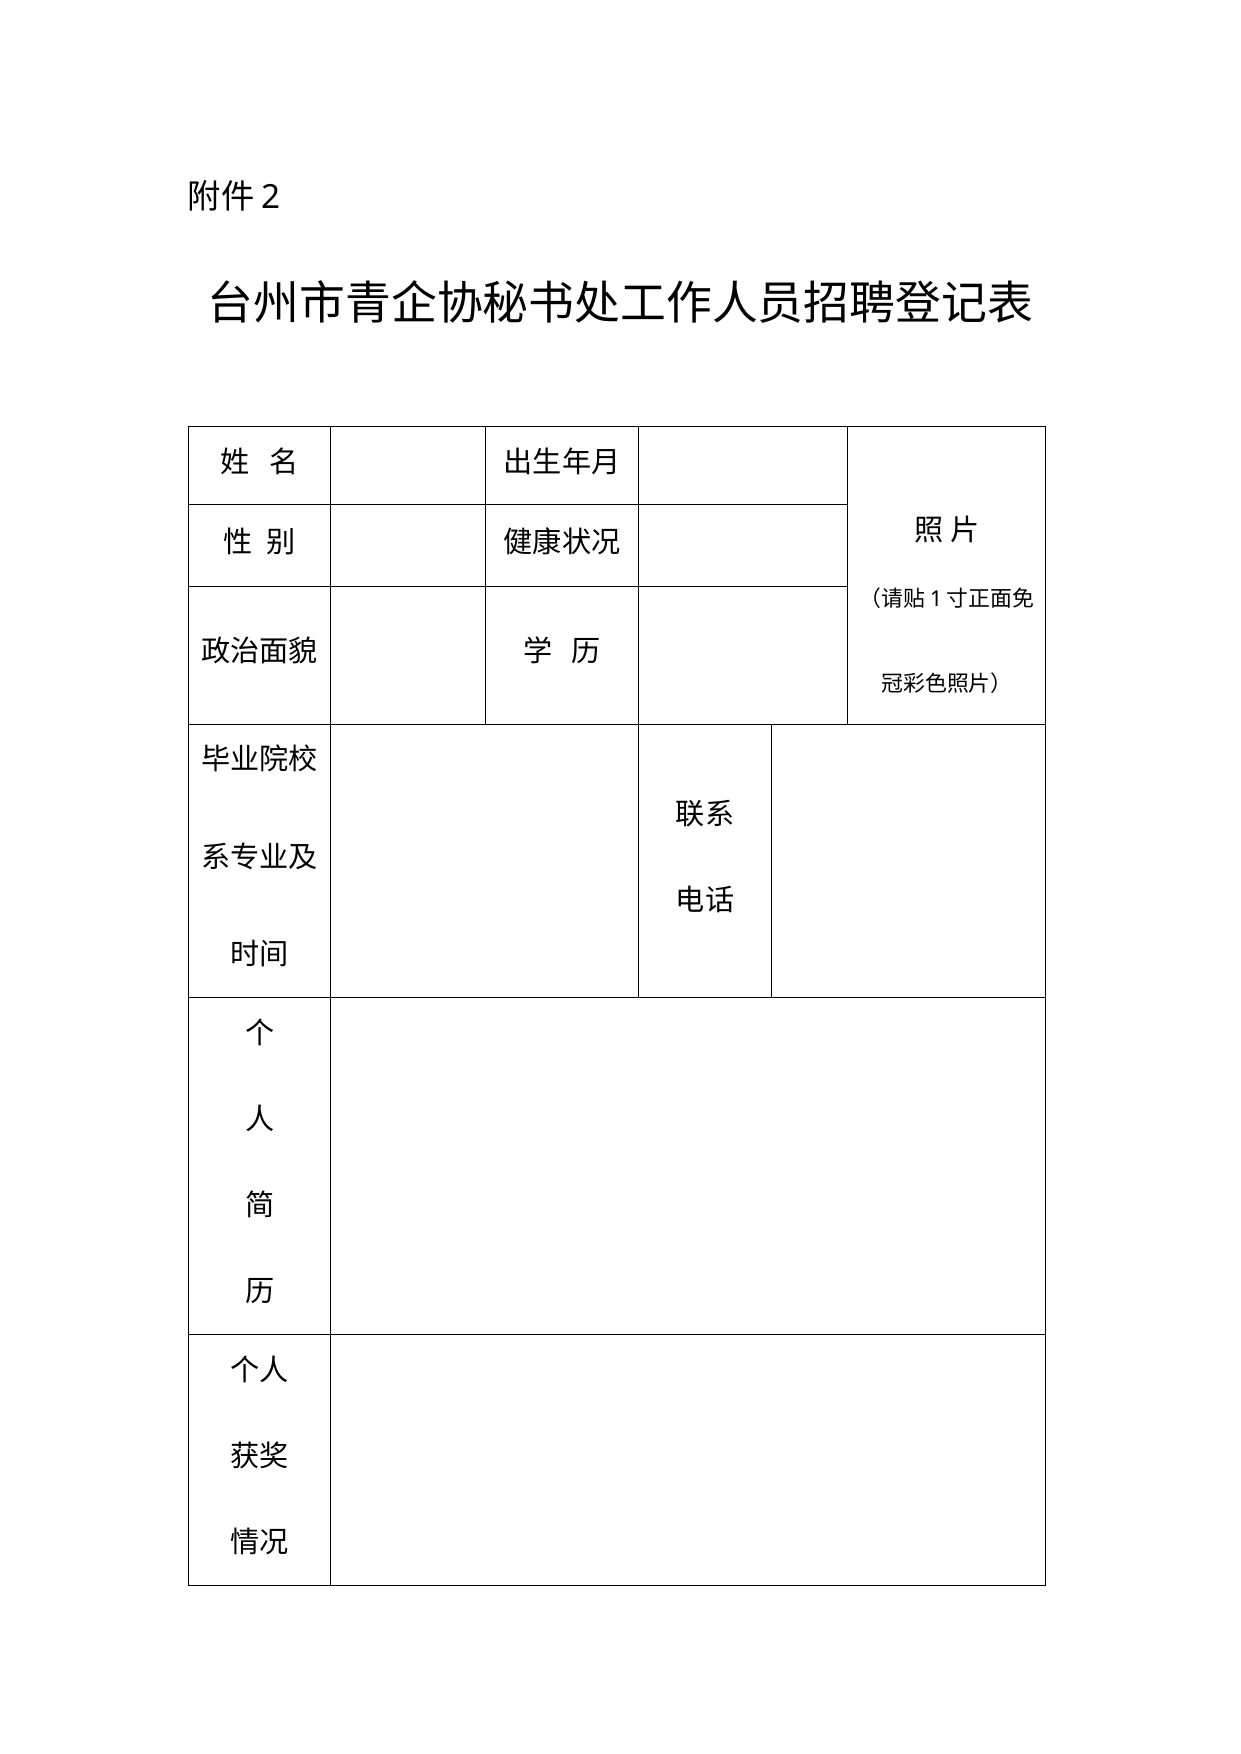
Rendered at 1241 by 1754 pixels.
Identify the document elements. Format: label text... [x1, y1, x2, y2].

text 台州市青企协秘书处工作人员招聘登记表 [187, 251, 1053, 349]
table_header 姓 名 [189, 427, 330, 504]
table_cell 联系 电话 [639, 725, 771, 997]
table_cell [639, 587, 847, 723]
table_cell 个 人 简 历 [189, 998, 330, 1334]
table_cell [331, 1335, 1045, 1585]
table_header 照 片 （请贴1寸正面免冠彩色照片） [848, 427, 1045, 723]
table_cell 政治面貌 [189, 587, 330, 723]
table_cell 毕业院校系专业及时间 [189, 725, 330, 997]
table_cell [331, 725, 638, 997]
table_cell [772, 725, 1045, 997]
table_cell [331, 505, 485, 586]
table_header [331, 427, 485, 504]
table_cell 学 历 [486, 587, 638, 723]
table_cell 性 别 [189, 505, 330, 586]
text 附件2 [187, 162, 1053, 227]
table_cell [331, 587, 485, 723]
table_header 出生年月 [486, 427, 638, 504]
table_cell [639, 505, 847, 586]
table_header [639, 427, 847, 504]
table_cell 个人 获奖 情况 [189, 1335, 330, 1585]
table_cell 健康状况 [486, 505, 638, 586]
table_cell [331, 998, 1045, 1334]
